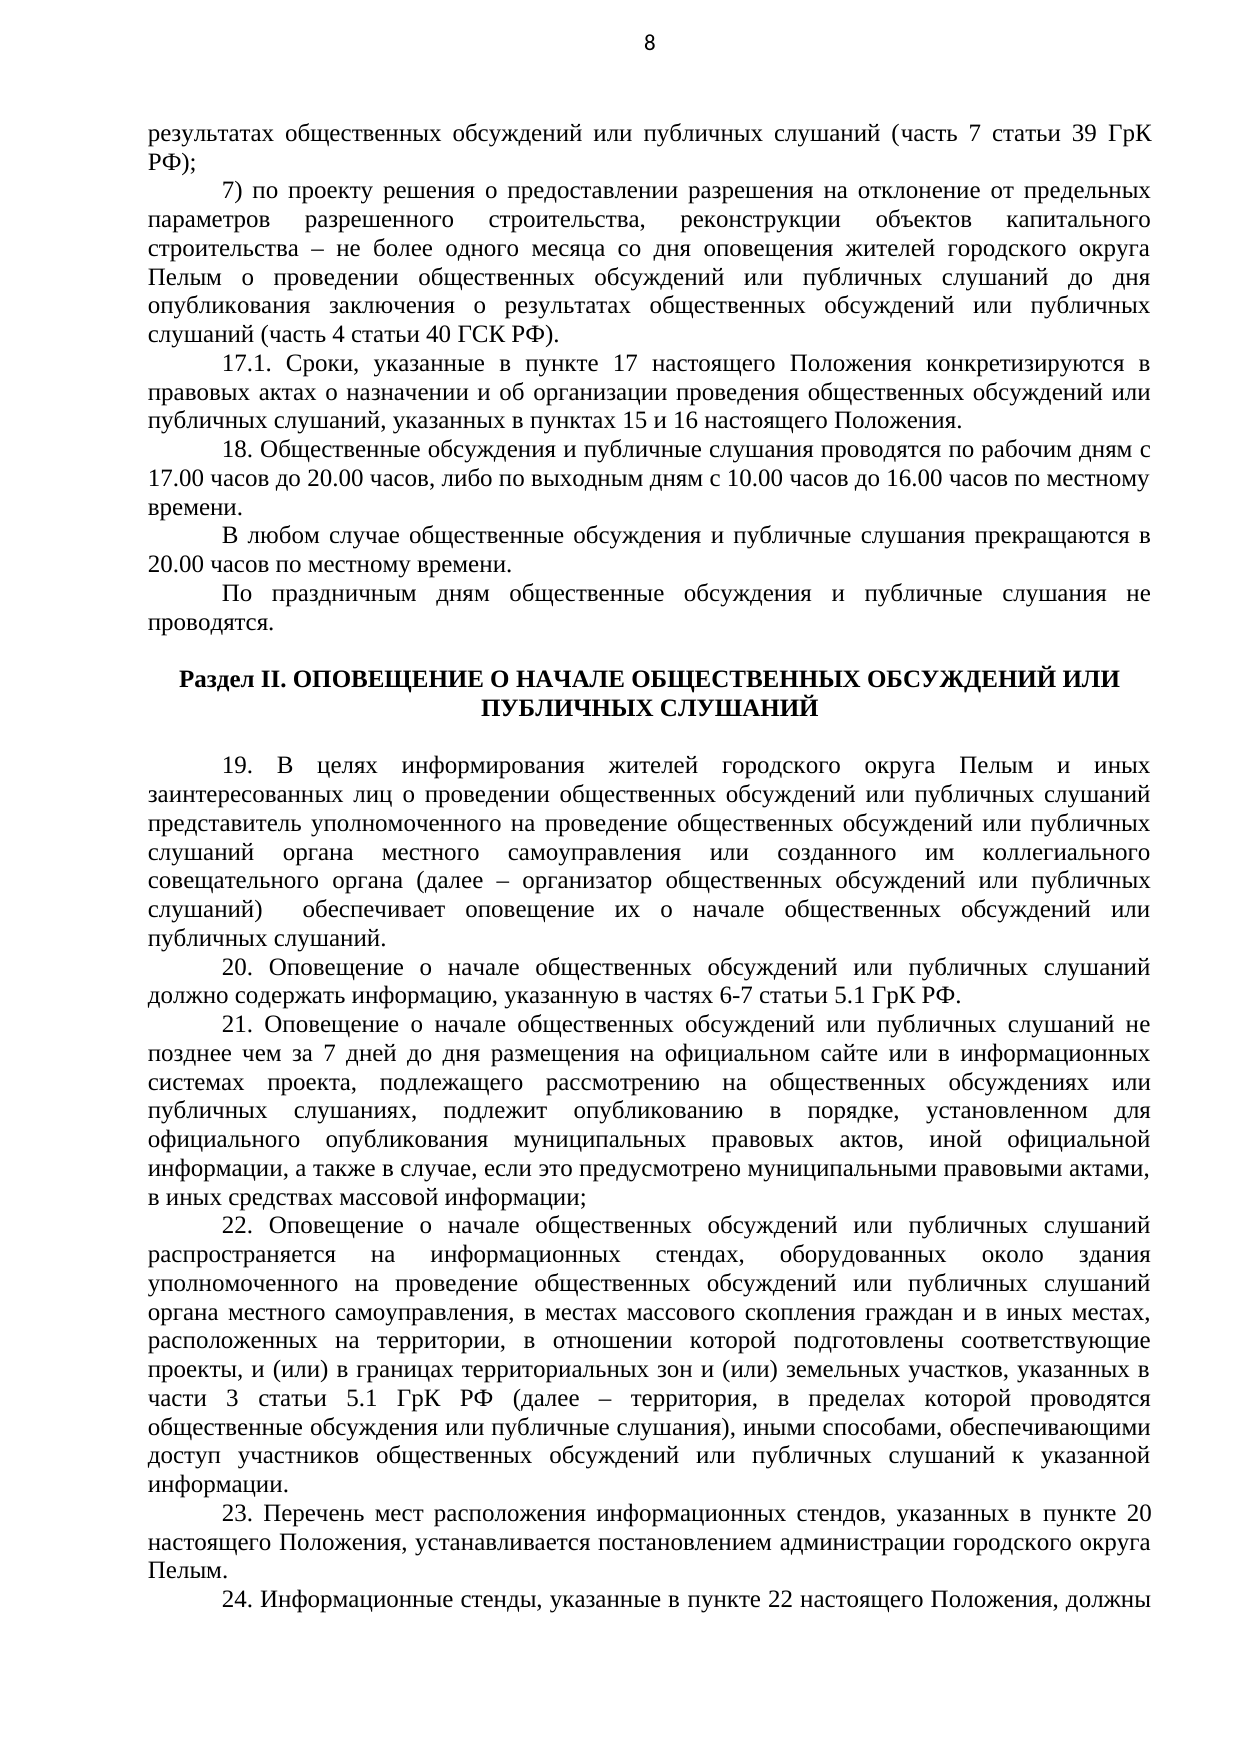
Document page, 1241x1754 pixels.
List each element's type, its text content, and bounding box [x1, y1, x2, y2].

text 17.1. Сроки, указанные в пункте 17 настоящего Положения конкретизируются в правовых актах о назначении и об организации проведения общественных обсуждений или публичных слушаний, указанных в пунктах 15 и 16 настоящего Положения. [148, 348, 1152, 434]
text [148, 1584, 1152, 1613]
text 21. Оповещение о начале общественных обсуждений или публичных слушаний не позднее чем за 7 дней до дня размещения на официальном сайте или в информационных системах проекта, подлежащего рассмотрению на общественных обсуждениях или публичных слушаниях, подлежит опубликованию в порядке, установленном для официального опубликования муниципальных правовых актов, иной официальной информации, а также в случае, если это предусмотрено муниципальными правовыми актами, в иных средствах массовой информации; [148, 1009, 1152, 1211]
text 19. В целях информирования жителей городского округа Пелым и иных заинтересованных лиц о проведении общественных обсуждений или публичных слушаний представитель уполномоченного на проведение общественных обсуждений или публичных слушаний органа местного самоуправления или созданного им коллегиального совещательного органа (далее – организатор общественных обсуждений или публичных слушаний) обеспечивает оповещение их о начале общественных обсуждений или публичных слушаний. [148, 751, 1152, 952]
text 22. Оповещение о начале общественных обсуждений или публичных слушаний распространяется на информационных стендах, оборудованных около здания уполномоченного на проведение общественных обсуждений или публичных слушаний органа местного самоуправления, в местах массового скопления граждан и в иных местах, расположенных на территории, в отношении которой подготовлены соответствующие проекты, и (или) в границах территориальных зон и (или) земельных участков, указанных в части 3 статьи 5.1 ГрК РФ (далее – территория, в пределах которой проводятся общественные обсуждения или публичные слушания), иными способами, обеспечивающими доступ участников общественных обсуждений или публичных слушаний к указанной информации. [148, 1211, 1152, 1498]
text По праздничным дням общественные обсуждения и публичные слушания не проводятся. [148, 578, 1152, 636]
text 18. Общественные обсуждения и публичные слушания проводятся по рабочим дням с 17.00 часов до 20.00 часов, либо по выходным дням с 10.00 часов до 16.00 часов по местному времени. [148, 434, 1152, 521]
text В любом случае общественные обсуждения и публичные слушания прекращаются в 20.00 часов по местному времени. [148, 521, 1152, 578]
title Раздел II. ОПОВЕЩЕНИЕ О НАЧАЛЕ ОБЩЕСТВЕННЫХ ОБСУЖДЕНИЙ ИЛИ ПУБЛИЧНЫХ СЛУШАНИЙ [148, 664, 1152, 722]
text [148, 118, 1152, 176]
text 23. Перечень мест расположения информационных стендов, указанных в пункте 20 настоящего Положения, устанавливается постановлением администрации городского округа Пелым. [148, 1498, 1152, 1584]
text 20. Оповещение о начале общественных обсуждений или публичных слушаний должно содержать информацию, указанную в частях 6-7 статьи 5.1 ГрК РФ. [148, 952, 1152, 1009]
text 7) по проекту решения о предоставлении разрешения на отклонение от предельных параметров разрешенного строительства, реконструкции объектов капитального строительства – не более одного месяца со дня оповещения жителей городского округа Пелым о проведении общественных обсуждений или публичных слушаний до дня опубликования заключения о результатах общественных обсуждений или публичных слушаний (часть 4 статьи 40 ГСК РФ). [148, 176, 1152, 348]
